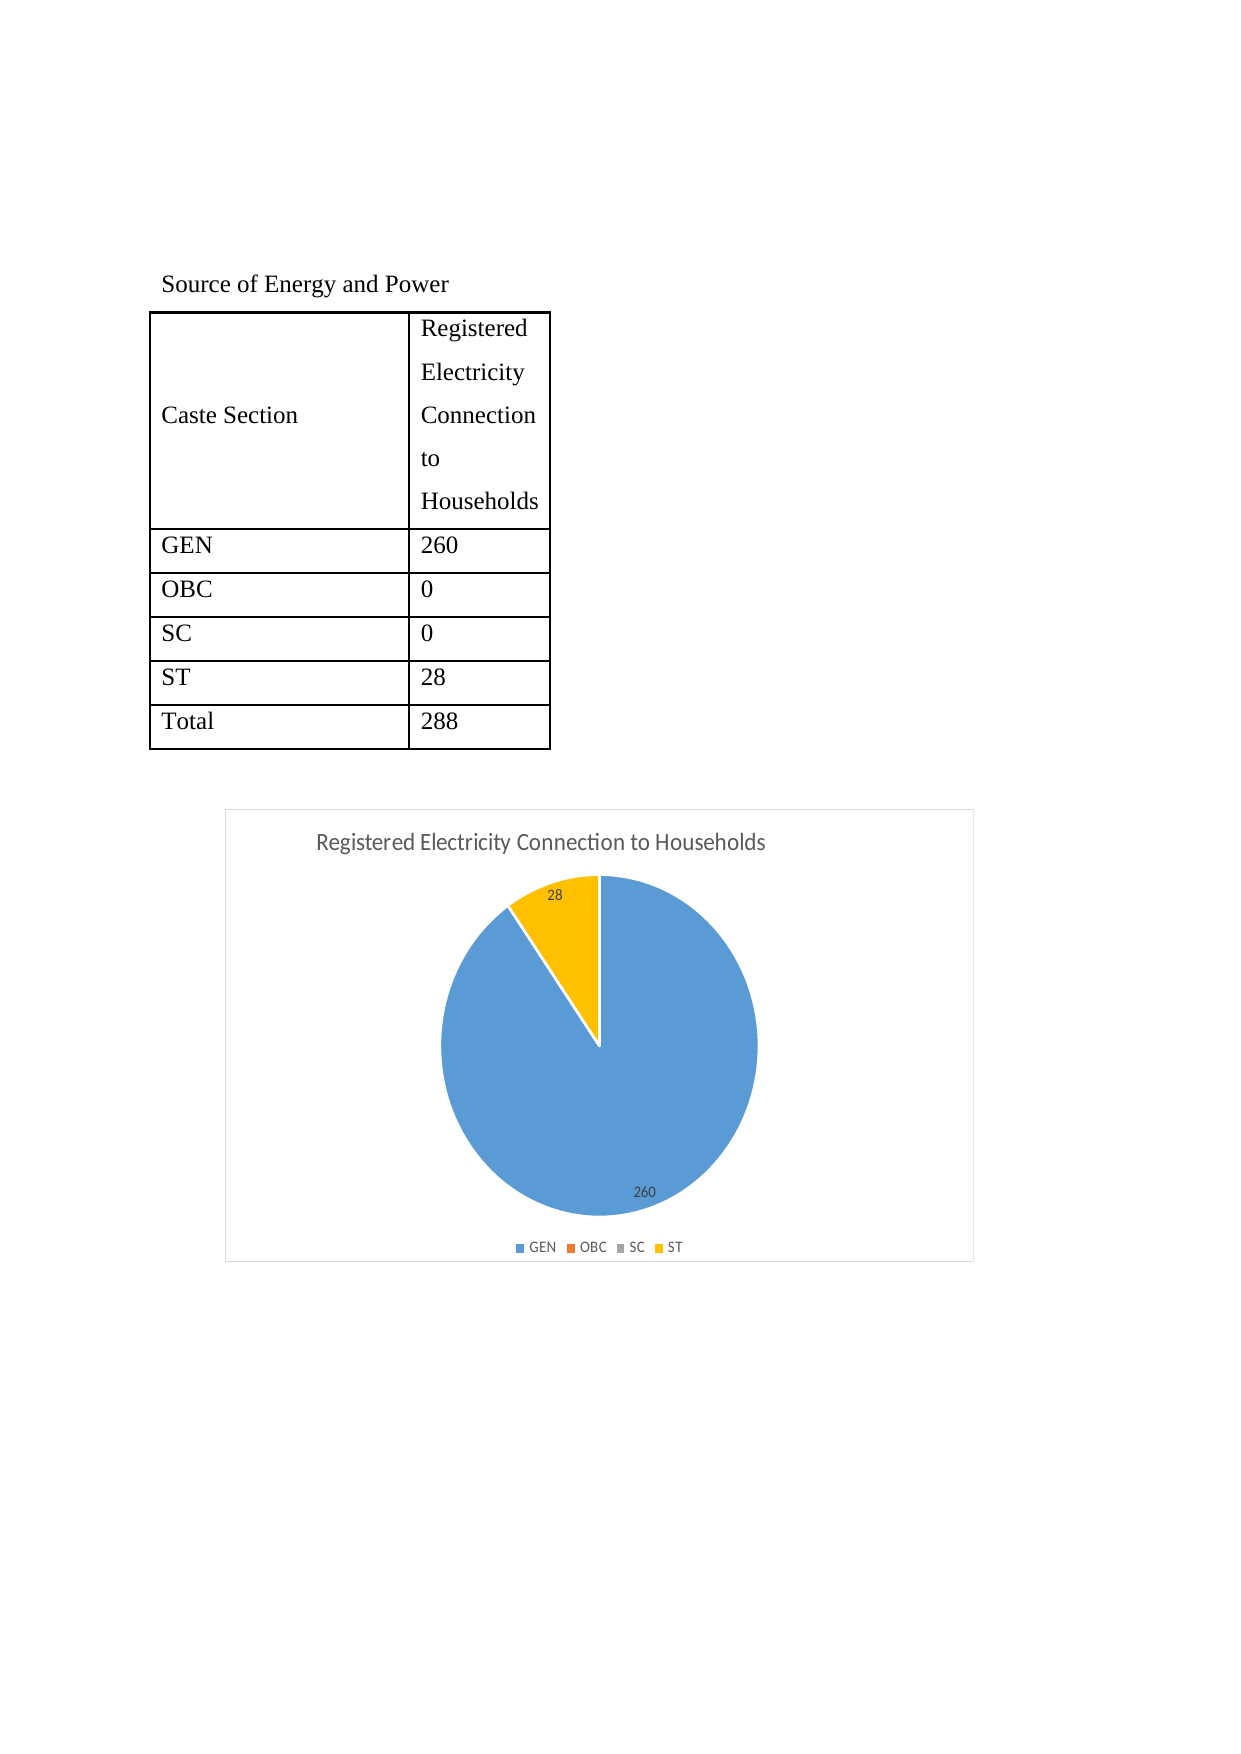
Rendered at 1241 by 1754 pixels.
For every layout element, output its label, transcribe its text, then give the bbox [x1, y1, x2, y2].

table_cell 28 [410, 662, 549, 704]
table_header Source of Energy and Power [150, 270, 550, 311]
table_cell GEN [151, 530, 408, 572]
table_cell Total [151, 706, 408, 748]
table_cell ST [151, 662, 408, 704]
table_cell 0 [410, 574, 549, 616]
table_cell SC [151, 618, 408, 660]
table_cell 288 [410, 706, 549, 748]
table_cell Caste Section [151, 314, 408, 528]
table_cell OBC [151, 574, 408, 616]
table_cell 260 [410, 530, 549, 572]
table_cell Registered Electricity Connection to Households [410, 314, 549, 528]
table_cell 0 [410, 618, 549, 660]
